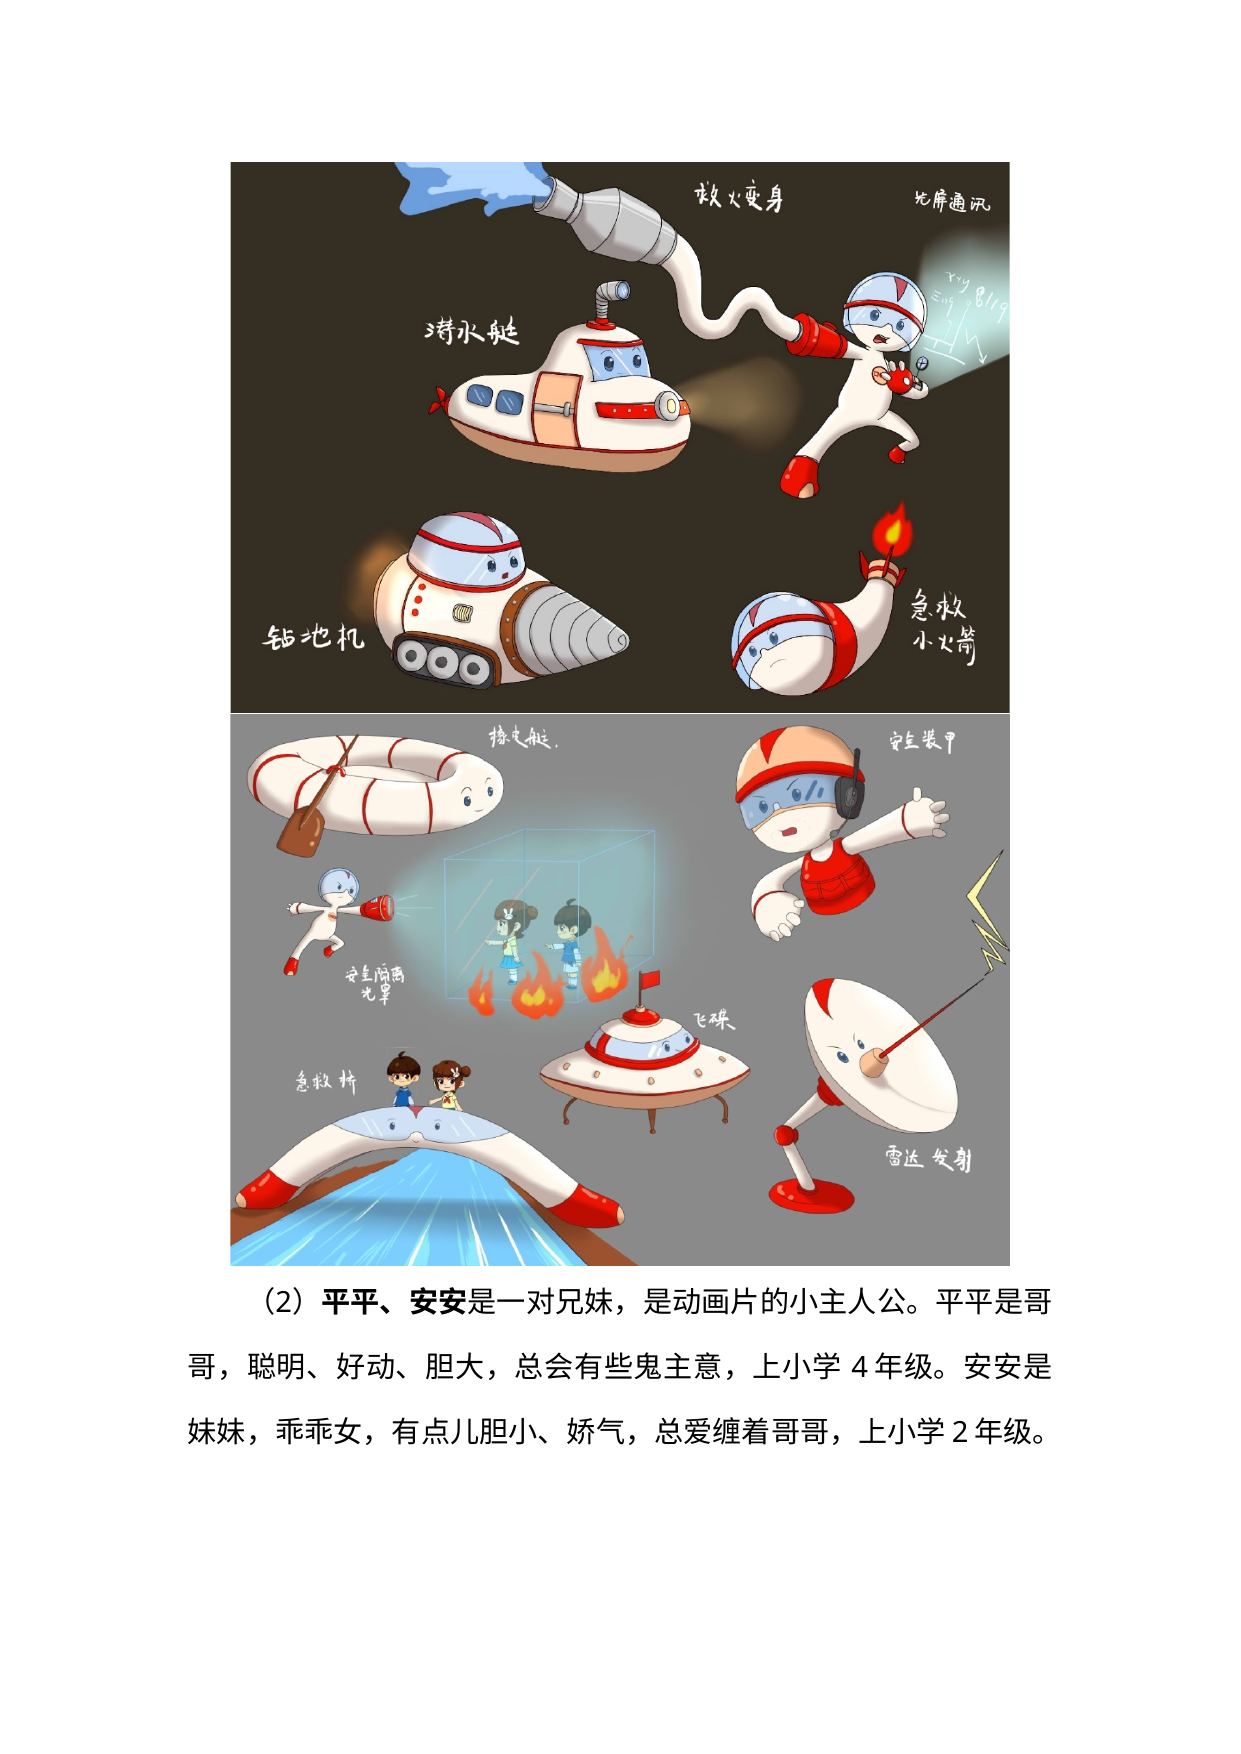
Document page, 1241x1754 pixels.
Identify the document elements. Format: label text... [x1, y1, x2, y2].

picture [230, 162, 1010, 713]
picture [230, 714, 1010, 1266]
text （2）平平、安安是一对兄妹，是动画片的小主人公。平平是哥哥，聪明、好动、胆大，总会有些鬼主意，上小学4年级。安安是妹妹，乖乖女，有点儿胆小、娇气，总爱缠着哥哥，上小学2年级。 [187, 1267, 1053, 1462]
